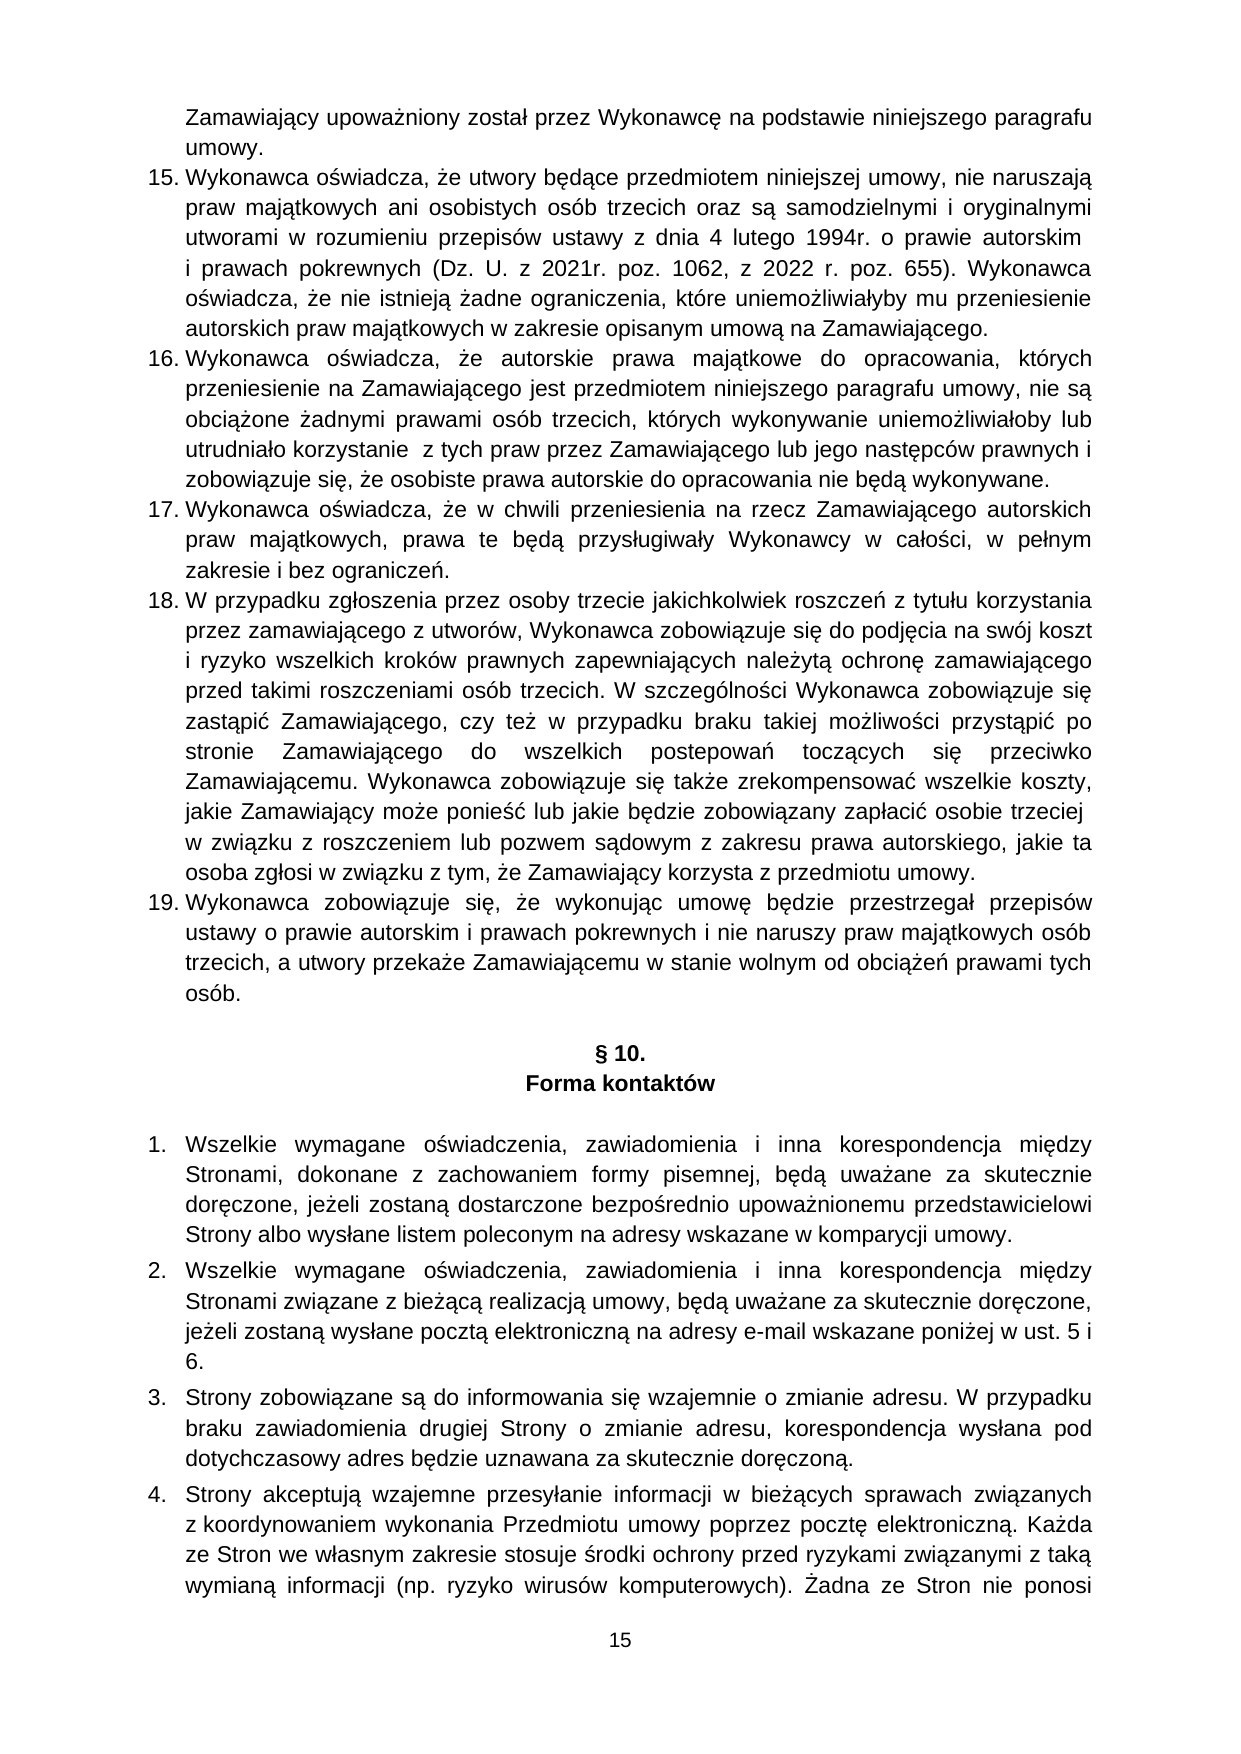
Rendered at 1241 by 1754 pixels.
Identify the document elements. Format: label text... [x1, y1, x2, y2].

list Wszelkie wymagane oświadczenia, zawiadomienia i inna korespondencja między Stronami związane z bieżącą realizacją umowy, będą uważane za skutecznie doręczone, jeżeli zostaną wysłane pocztą elektroniczną na adresy e-mail wskazane poniżej w ust. 5 i 6. [148, 1257, 1093, 1374]
list Wszelkie wymagane oświadczenia, zawiadomienia i inna korespondencja między Stronami, dokonane z zachowaniem formy pisemnej, będą uważane za skutecznie doręczone, jeżeli zostaną dostarczone bezpośrednio upoważnionemu przedstawicielowi Strony albo wysłane listem poleconym na adresy wskazane w komparycji umowy. [148, 1131, 1093, 1247]
text § 10. [148, 1040, 1093, 1066]
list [148, 1481, 1093, 1598]
list Wykonawca oświadcza, że utwory będące przedmiotem niniejszej umowy, nie naruszają praw majątkowych ani osobistych osób trzecich oraz są samodzielnymi i oryginalnymi utworami w rozumieniu przepisów ustawy z dnia 4 lutego 1994r. o prawie autorskim i prawach pokrewnych (Dz. U. z 2021r. poz. 1062, z 2022 r. poz. 655). Wykonawca oświadcza, że nie istnieją żadne ograniczenia, które uniemożliwiałyby mu przeniesienie autorskich praw majątkowych w zakresie opisanym umową na Zamawiającego. [148, 164, 1093, 341]
list Strony zobowiązane są do informowania się wzajemnie o zmianie adresu. W przypadku braku zawiadomienia drugiej Strony o zmianie adresu, korespondencja wysłana pod dotychczasowy adres będzie uznawana za skutecznie doręczoną. [148, 1384, 1093, 1471]
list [148, 103, 1093, 160]
list Wykonawca oświadcza, że autorskie prawa majątkowe do opracowania, których przeniesienie na Zamawiającego jest przedmiotem niniejszego paragrafu umowy, nie są obciążone żadnymi prawami osób trzecich, których wykonywanie uniemożliwiałoby lub utrudniało korzystanie z tych praw przez Zamawiającego lub jego następców prawnych i zobowiązuje się, że osobiste prawa autorskie do opracowania nie będą wykonywane. [148, 345, 1093, 492]
list W przypadku zgłoszenia przez osoby trzecie jakichkolwiek roszczeń z tytułu korzystania przez zamawiającego z utworów, Wykonawca zobowiązuje się do podjęcia na swój koszt i ryzyko wszelkich kroków prawnych zapewniających należytą ochronę zamawiającego przed takimi roszczeniami osób trzecich. W szczególności Wykonawca zobowiązuje się zastąpić Zamawiającego, czy też w przypadku braku takiej możliwości przystąpić po stronie Zamawiającego do wszelkich postepowań toczących się przeciwko Zamawiającemu. Wykonawca zobowiązuje się także zrekompensować wszelkie koszty, jakie Zamawiający może ponieść lub jakie będzie zobowiązany zapłacić osobie trzeciej w związku z roszczeniem lub pozwem sądowym z zakresu prawa autorskiego, jakie ta osoba zgłosi w związku z tym, że Zamawiający korzysta z przedmiotu umowy. [148, 587, 1093, 885]
list Wykonawca oświadcza, że w chwili przeniesienia na rzecz Zamawiającego autorskich praw majątkowych, prawa te będą przysługiwały Wykonawcy w całości, w pełnym zakresie i bez ograniczeń. [148, 496, 1093, 583]
text Forma kontaktów [148, 1070, 1093, 1096]
list Wykonawca zobowiązuje się, że wykonując umowę będzie przestrzegał przepisów ustawy o prawie autorskim i prawach pokrewnych i nie naruszy praw majątkowych osób trzecich, a utwory przekaże Zamawiającemu w stanie wolnym od obciążeń prawami tych osób. [148, 889, 1093, 1006]
